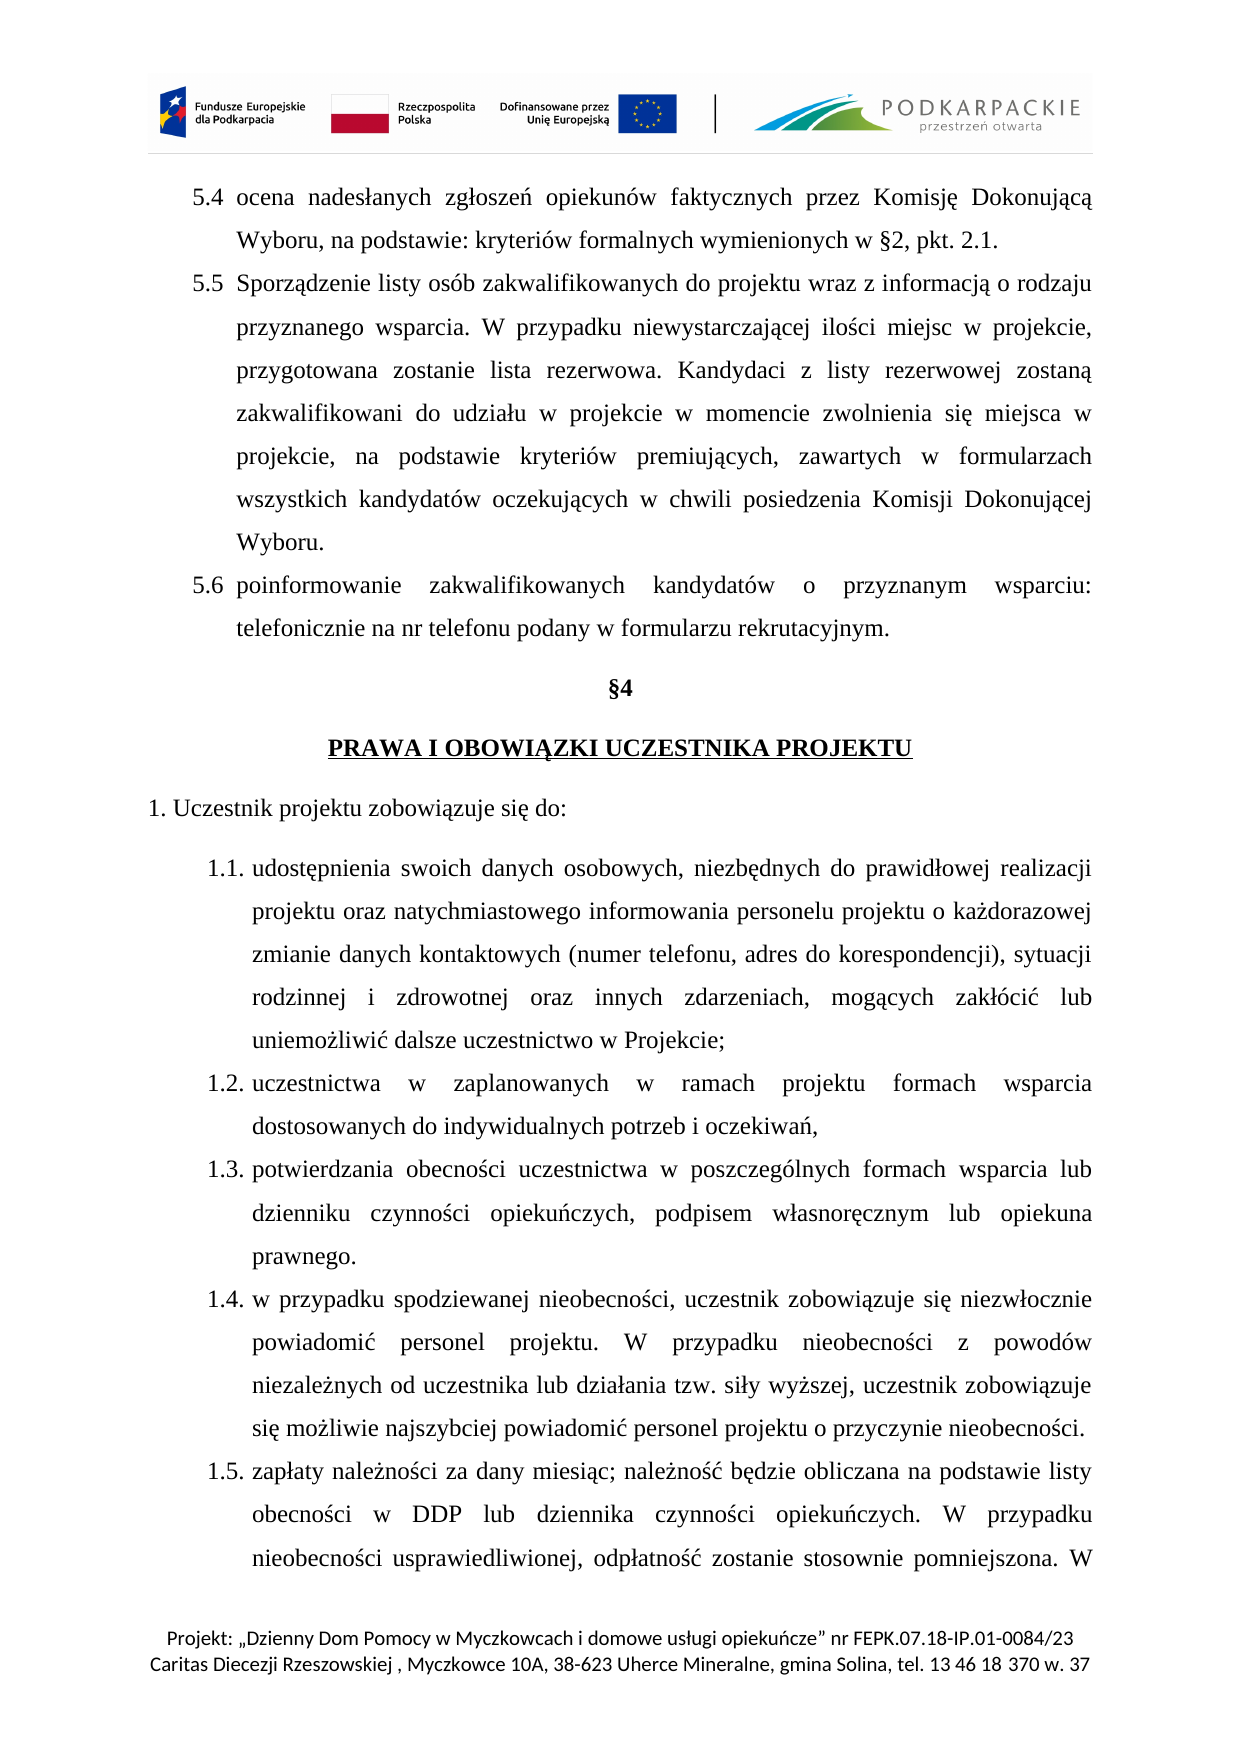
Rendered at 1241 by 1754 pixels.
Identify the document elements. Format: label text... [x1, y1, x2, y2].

list potwierdzania obecności uczestnictwa w poszczególnych formach wsparcia lub dzienniku czynności opiekuńczych, podpisem własnoręcznym lub opiekuna prawnego. [207, 1154, 1093, 1269]
text PRAWA I OBOWIĄZKI UCZESTNIKA PROJEKTU [148, 733, 1093, 762]
picture [147, 73, 1093, 151]
text §4 [148, 673, 1093, 702]
list ocena nadesłanych zgłoszeń opiekunów faktycznych przez Komisję Dokonującą Wyboru, na podstawie: kryteriów formalnych wymienionych w §2, pkt. 2.1. [192, 182, 1093, 254]
list udostępnienia swoich danych osobowych, niezbędnych do prawidłowej realizacji projektu oraz natychmiastowego informowania personelu projektu o każdorazowej zmianie danych kontaktowych (numer telefonu, adres do korespondencji), sytuacji rodzinnej i zdrowotnej oraz innych zdarzeniach, mogących zakłócić lub uniemożliwić dalsze uczestnictwo w Projekcie; [207, 853, 1093, 1054]
list poinformowanie zakwalifikowanych kandydatów o przyznanym wsparciu: telefonicznie na nr telefonu podany w formularzu rekrutacyjnym. [192, 570, 1093, 642]
list w przypadku spodziewanej nieobecności, uczestnik zobowiązuje się niezwłocznie powiadomić personel projektu. W przypadku nieobecności z powodów niezależnych od uczestnika lub działania tzw. siły wyższej, uczestnik zobowiązuje się możliwie najszybciej powiadomić personel projektu o przyczynie nieobecności. [207, 1284, 1093, 1442]
list Sporządzenie listy osób zakwalifikowanych do projektu wraz z informacją o rodzaju przyznanego wsparcia. W przypadku niewystarczającej ilości miejsc w projekcie, przygotowana zostanie lista rezerwowa. Kandydaci z listy rezerwowej zostaną zakwalifikowani do udziału w projekcie w momencie zwolnienia się miejsca w projekcie, na podstawie kryteriów premiujących, zawartych w formularzach wszystkich kandydatów oczekujących w chwili posiedzenia Komisji Dokonującej Wyboru. [192, 268, 1093, 556]
list uczestnictwa w zaplanowanych w ramach projektu formach wsparcia dostosowanych do indywidualnych potrzeb i oczekiwań, [207, 1068, 1093, 1140]
text 1. Uczestnik projektu zobowiązuje się do: [148, 793, 1093, 822]
